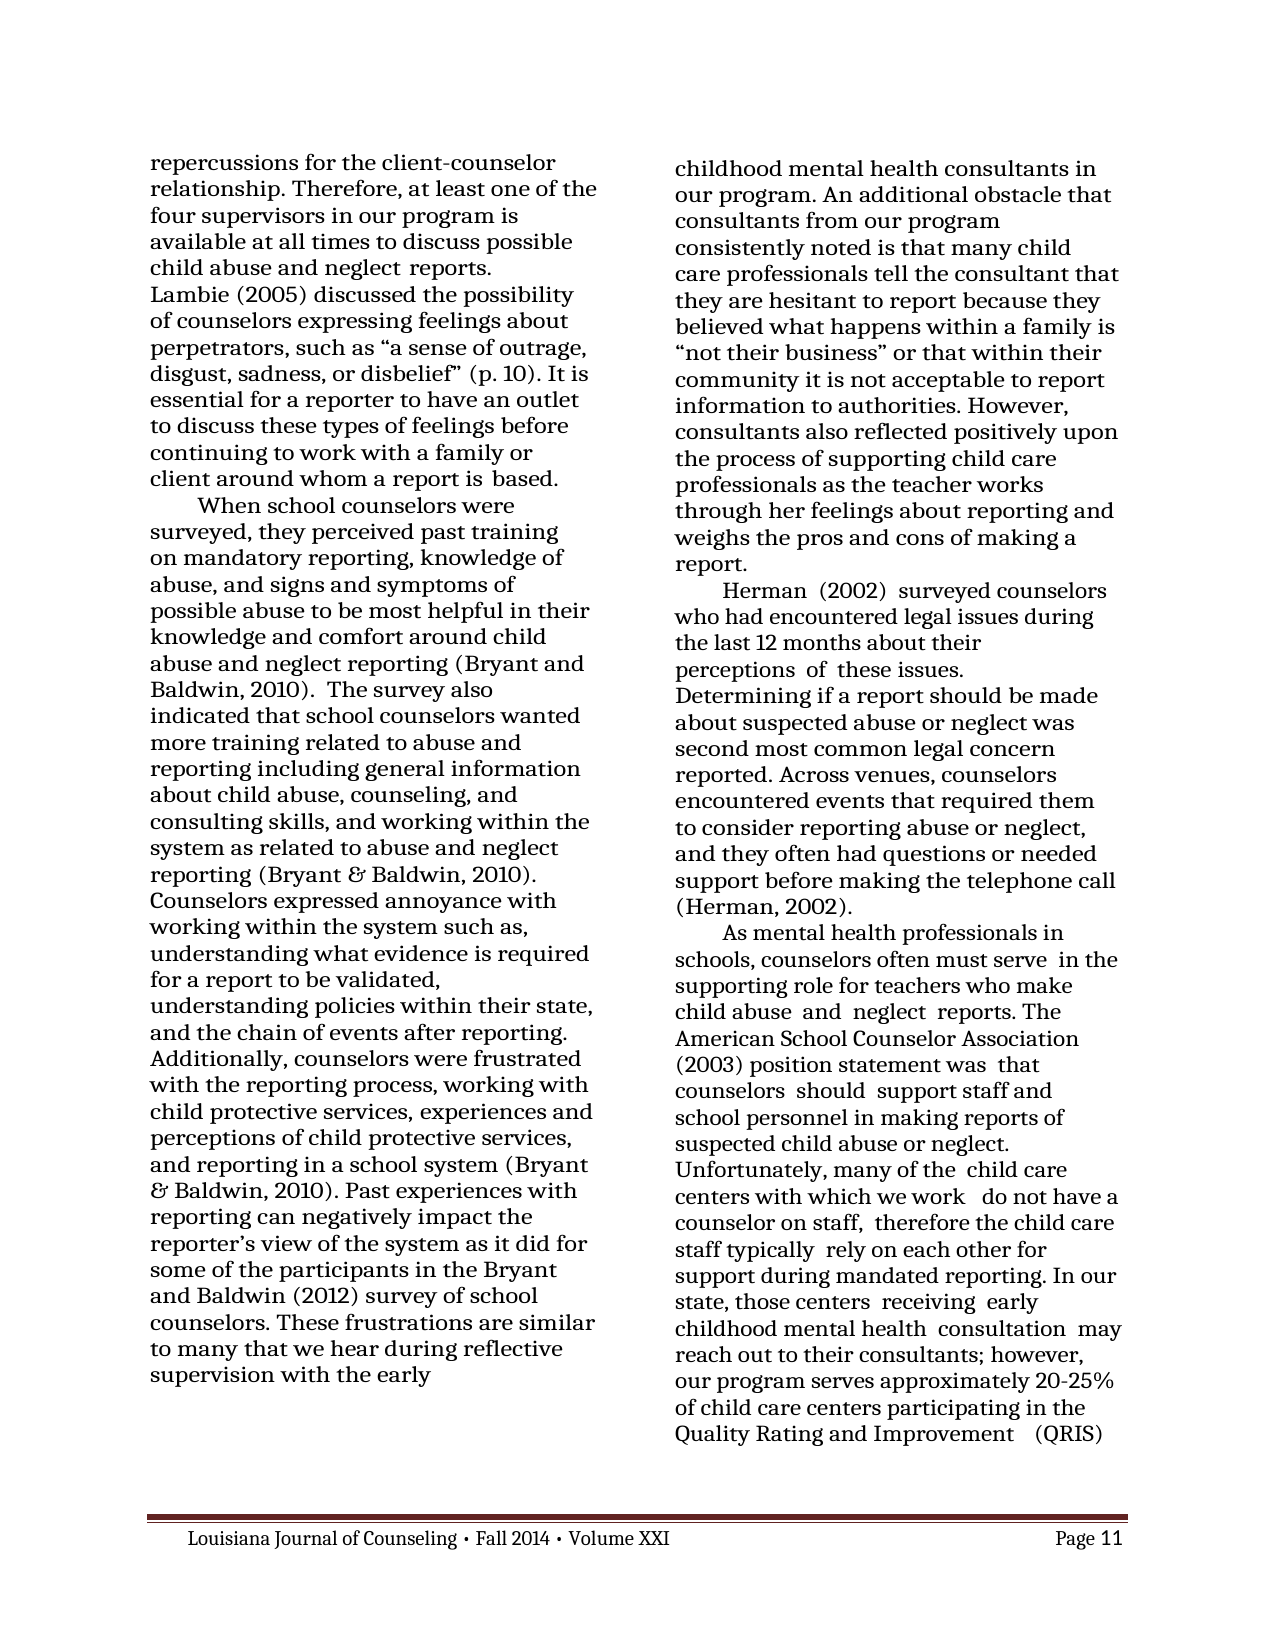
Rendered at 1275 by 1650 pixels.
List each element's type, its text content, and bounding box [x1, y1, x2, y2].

text As mental health professionals in schools, counselors often must serve in the supporting role for teachers who make child abuse and neglect reports. The American School Counselor Association (2003) position statement was that counselors should support staff and school personnel in making reports of suspected child abuse or neglect. Unfortunately, many of the child care centers with which we work do not have a counselor on staff, therefore the child care staff typically rely on each other for support during mandated reporting. In our state, those centers receiving early childhood mental health consultation may reach out to their consultants; however, our program serves approximately 20-25% of child care centers participating in the Quality Rating and Improvement (QRIS) [675, 920, 1123, 1447]
text When school counselors were surveyed, they perceived past training on mandatory reporting, knowledge of abuse, and signs and symptoms of possible abuse to be most helpful in their knowledge and comfort around child abuse and neglect reporting (Bryant and Baldwin, 2010). The survey also indicated that school counselors wanted more training related to abuse and reporting including general information about child abuse, counseling, and consulting skills, and working within the system as related to abuse and neglect reporting (Bryant & Baldwin, 2010). [150, 492, 592, 888]
text Herman (2002) surveyed counselors who had encountered legal issues during the last 12 months about their perceptions of these issues. [675, 577, 1112, 683]
text Counselors expressed annoyance with working within the system such as, understanding what evidence is required for a report to be validated, understanding policies within their state, and the chain of events after reporting. Additionally, counselors were frustrated with the reporting process, working with child protective services, experiences and perceptions of child protective services, and reporting in a school system (Bryant & Baldwin, 2010). Past experiences with reporting can negatively impact the reporter’s view of the system as it did for some of the participants in the Bryant and Baldwin (2012) survey of school counselors. These frustrations are similar to many that we hear during reflective supervision with the early [150, 888, 599, 1388]
text childhood mental health consultants in our program. An additional obstacle that consultants from our program consistently noted is that many child care professionals tell the consultant that they are hesitant to report because they believed what happens within a family is “not their business” or that within their community it is not acceptable to report information to authorities. However, consultants also reflected positively upon the process of supporting child care professionals as the teacher works through her feelings about reporting and weighs the pros and cons of making a report. [675, 156, 1121, 577]
text repercussions for the client-counselor relationship. Therefore, at least one of the four supervisors in our program is available at all times to discuss possible child abuse and neglect reports. [150, 150, 599, 281]
text Lambie (2005) discussed the possibility of counselors expressing feelings about perpetrators, such as “a sense of outrage, disgust, sadness, or disbelief” (p. 10). It is essential for a reporter to have an outlet to discuss these types of feelings before continuing to work with a family or client around whom a report is based. [150, 282, 598, 492]
text Determining if a report should be made about suspected abuse or neglect was second most common legal concern reported. Across venues, counselors encountered events that required them to consider reporting abuse or neglect, and they often had questions or needed support before making the telephone call (Herman, 2002). [675, 683, 1121, 920]
